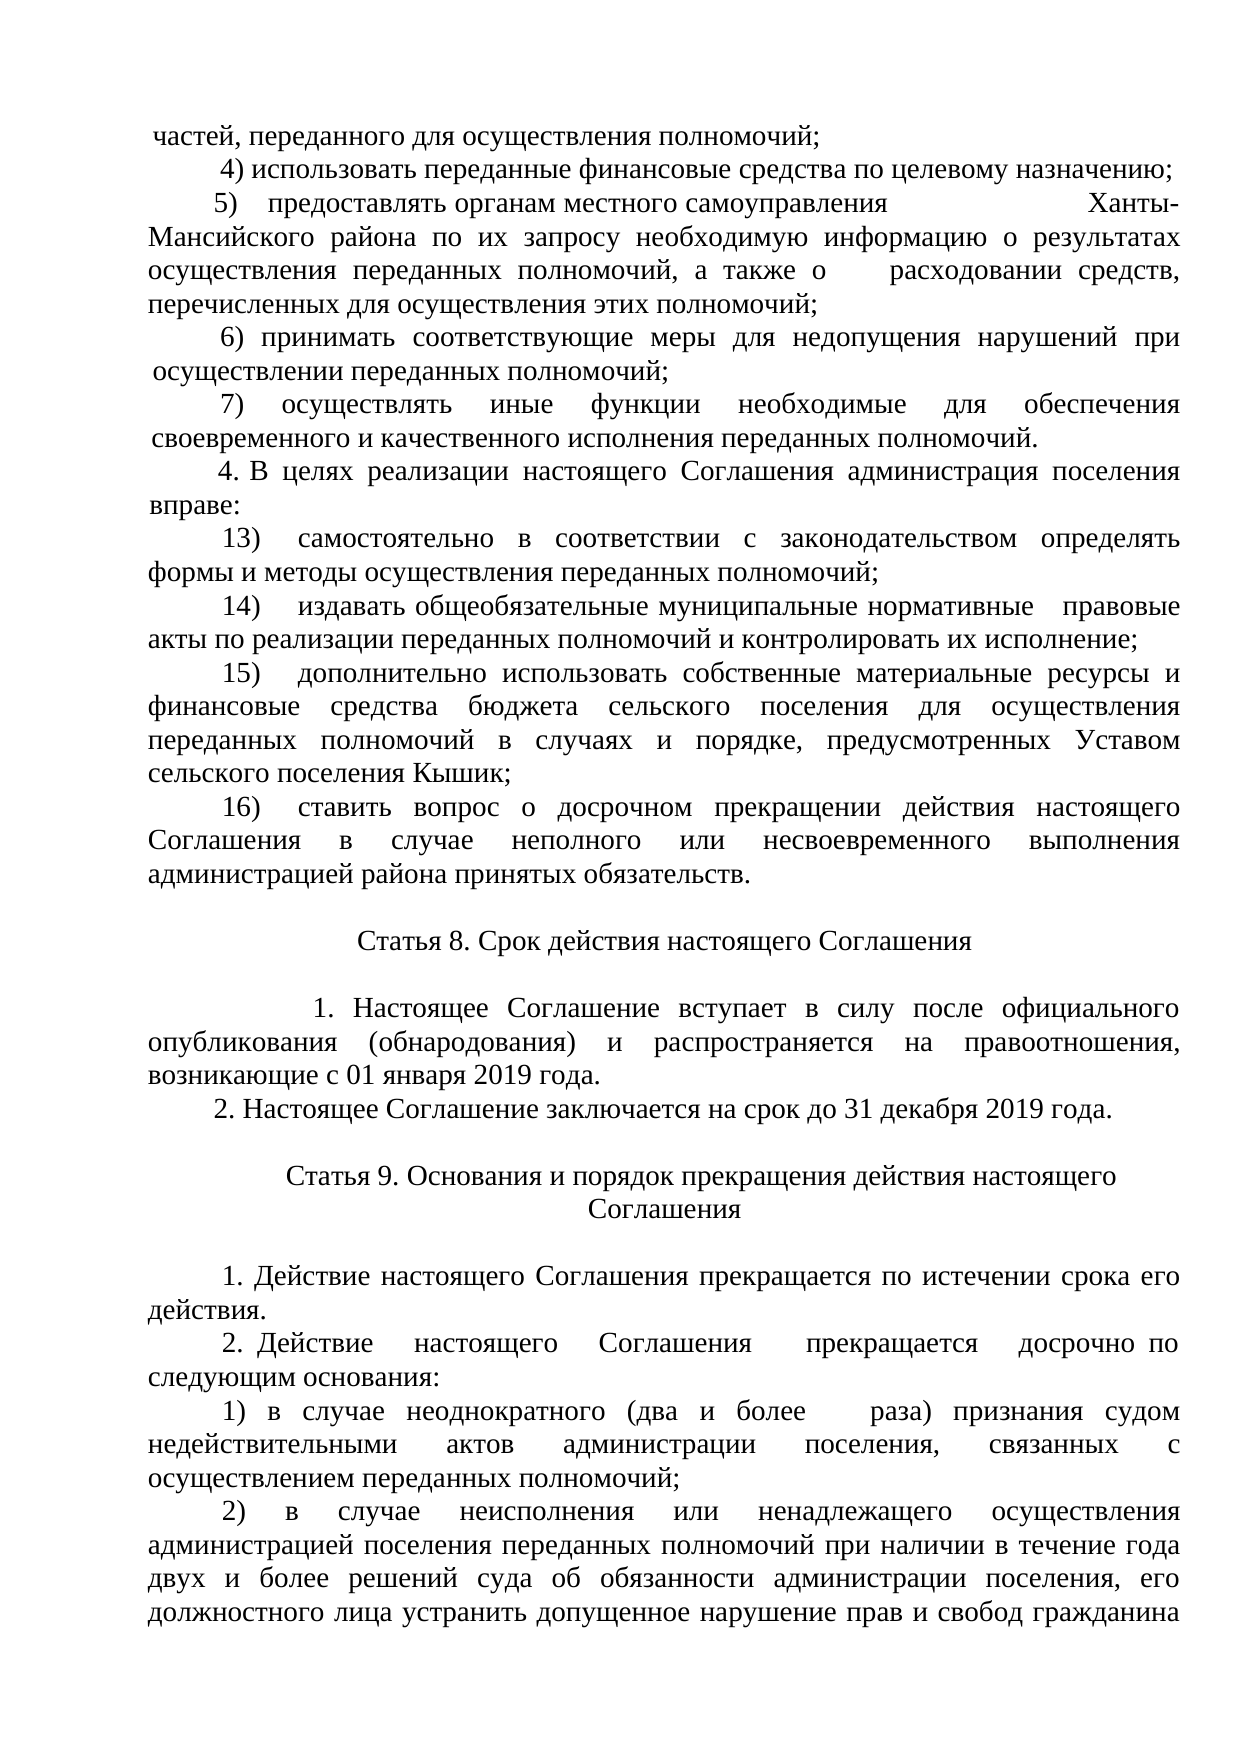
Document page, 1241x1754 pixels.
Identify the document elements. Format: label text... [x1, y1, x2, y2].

list издавать общеобязательные муниципальные нормативные правовые акты по реализации переданных полномочий и контролировать их исполнение; [148, 588, 1181, 655]
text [148, 1493, 1181, 1627]
text 6) принимать соответствующие меры для недопущения нарушений при осуществлении переданных полномочий; [152, 319, 1181, 386]
list дополнительно использовать собственные материальные ресурсы и финансовые средства бюджета сельского поселения для осуществления переданных полномочий в случаях и порядке, предусмотренных Уставом сельского поселения Кышик; [148, 655, 1181, 789]
text 7) осуществлять иные функции необходимые для обеспечения своевременного и качественного исполнения переданных полномочий. [151, 386, 1181, 453]
list самостоятельно в соответствии с законодательством определять формы и методы осуществления переданных полномочий; [148, 521, 1181, 588]
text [152, 118, 1181, 152]
text 4) использовать переданные финансовые средства по целевому назначению; [152, 152, 1181, 185]
text 1) в случае неоднократного (два и более раза) признания судом недействительными актов администрации поселения, связанных с осуществлением переданных полномочий; [148, 1393, 1181, 1493]
text 1. Настоящее Соглашение вступает в силу после официального опубликования (обнародования) и распространяется на правоотношения, возникающие с 01 января 2019 года. [148, 990, 1181, 1091]
text Статья 9. Основания и порядок прекращения действия настоящего Соглашения [148, 1158, 1181, 1225]
text 4. В целях реализации настоящего Соглашения администрация поселения вправе: [149, 453, 1181, 521]
list ставить вопрос о досрочном прекращении действия настоящего Соглашения в случае неполного или несвоевременного выполнения администрацией района принятых обязательств. [148, 789, 1181, 889]
text 2. Настоящее Соглашение заключается на срок до 31 декабря 2019 года. [148, 1091, 1181, 1124]
text 5) предоставлять органам местного самоуправления Ханты-Мансийского района по их запросу необходимую информацию о результатах осуществления переданных полномочий, а также о расходовании средств, перечисленных для осуществления этих полномочий; [148, 185, 1181, 319]
text 2. Действие настоящего Соглашения прекращается досрочно по следующим основания: [148, 1326, 1181, 1393]
text 1. Действие настоящего Соглашения прекращается по истечении срока его действия. [148, 1258, 1181, 1326]
text Статья 8. Срок действия настоящего Соглашения [148, 923, 1181, 957]
